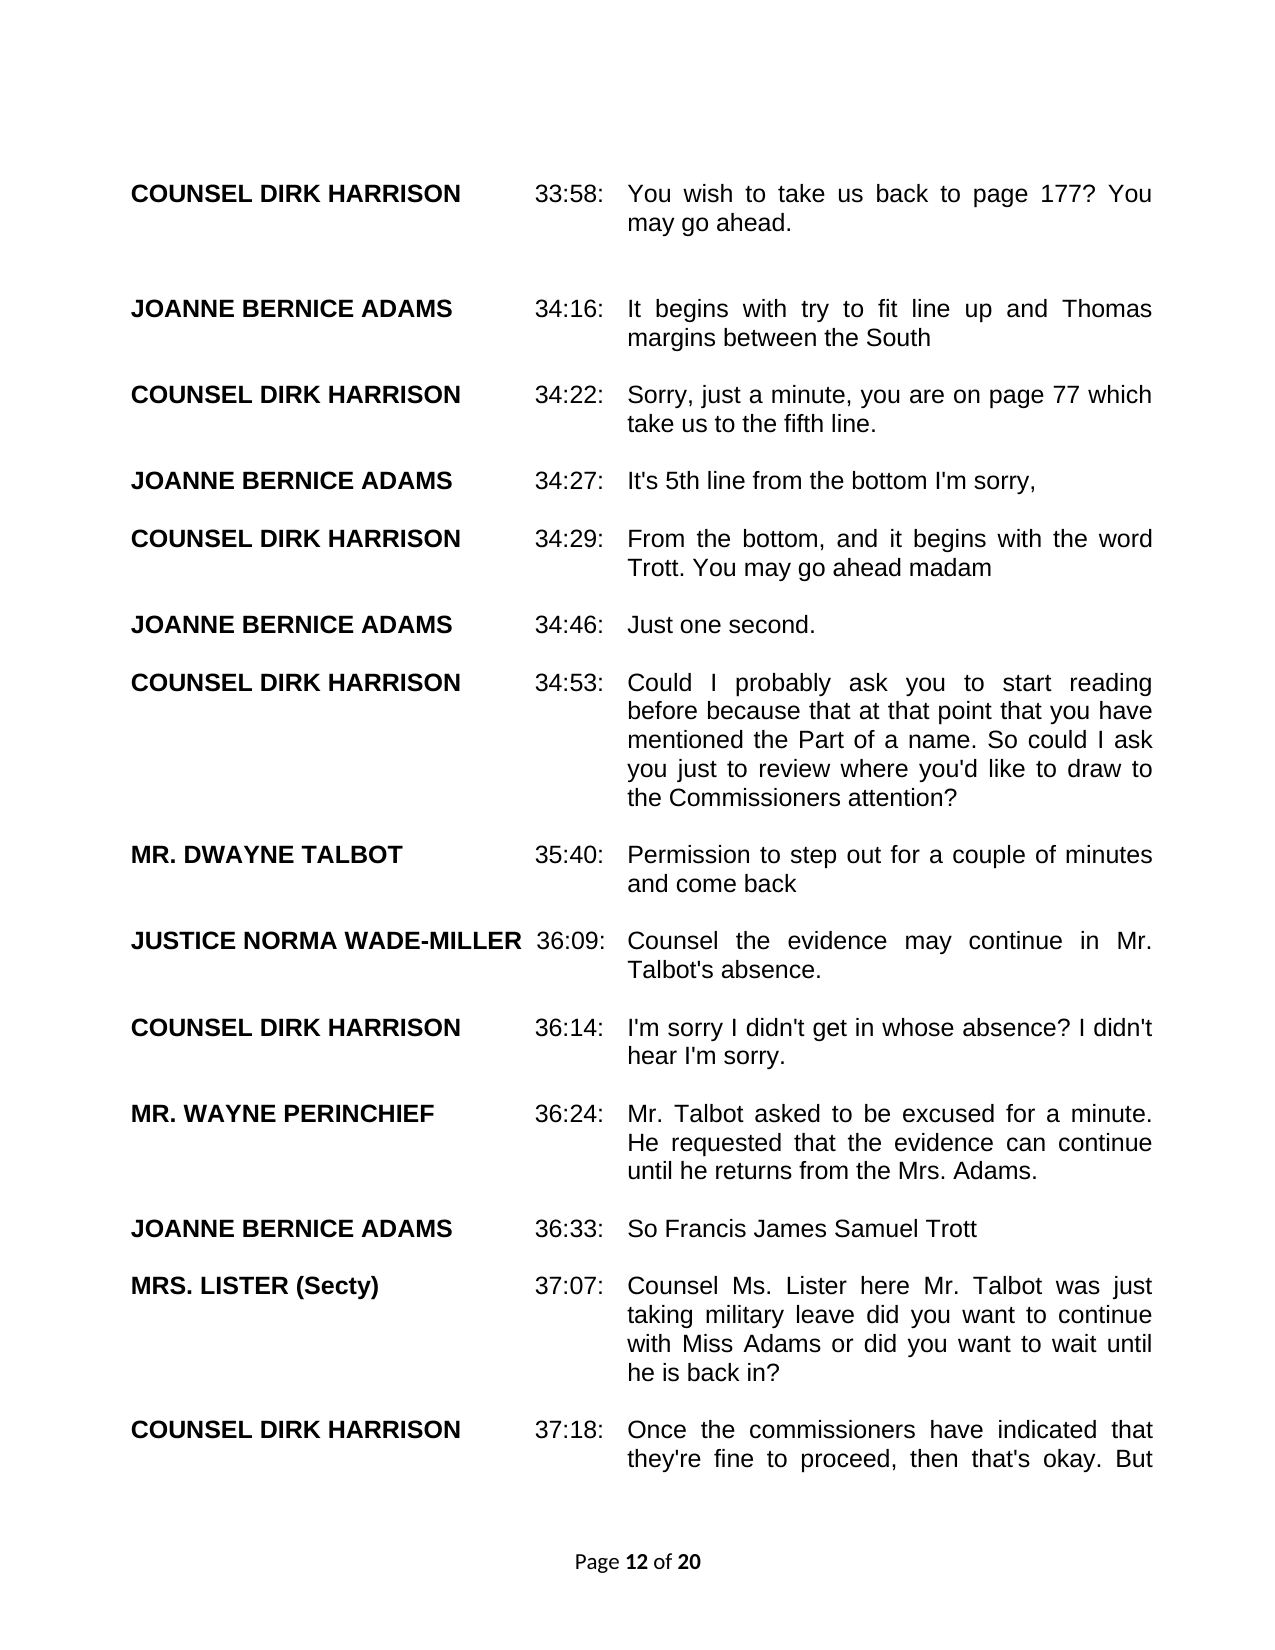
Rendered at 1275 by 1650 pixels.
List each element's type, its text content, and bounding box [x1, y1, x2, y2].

text MR. DWAYNE TALBOT 35:40: Permission to step out for a couple of minutes and come back [131, 840, 1153, 897]
text JOANNE BERNICE ADAMS 34:16: It begins with try to fit line up and Thomas margins between the South [131, 294, 1153, 351]
text JOANNE BERNICE ADAMS 34:46: Just one second. [131, 610, 1153, 639]
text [131, 1415, 1153, 1472]
text JOANNE BERNICE ADAMS 36:33: So Francis James Samuel Trott [131, 1214, 1153, 1242]
text MR. WAYNE PERINCHIEF 36:24: Mr. Talbot asked to be excused for a minute. He requested that the evidence can continue until he returns from the Mrs. Adams. [131, 1099, 1153, 1185]
text COUNSEL DIRK HARRISON 34:53: Could I probably ask you to start reading before because that at that point that you have mentioned the Part of a name. So could I ask you just to review where you'd like to draw to the Commissioners attention? [131, 667, 1153, 811]
text MRS. LISTER (Secty) 37:07: Counsel Ms. Lister here Mr. Talbot was just taking military leave did you want to continue with Miss Adams or did you want to wait until he is back in? [131, 1271, 1153, 1386]
text COUNSEL DIRK HARRISON 34:22: Sorry, just a minute, you are on page 77 which take us to the fifth line. [131, 380, 1153, 437]
text JUSTICE NORMA WADE-MILLER 36:09: Counsel the evidence may continue in Mr. Talbot's absence. [131, 926, 1153, 984]
text COUNSEL DIRK HARRISON 36:14: I'm sorry I didn't get in whose absence? I didn't hear I'm sorry. [131, 1012, 1153, 1070]
text JOANNE BERNICE ADAMS 34:27: It's 5th line from the bottom I'm sorry, [131, 466, 1153, 495]
text COUNSEL DIRK HARRISON 34:29: From the bottom, and it begins with the word Trott. You may go ahead madam [131, 524, 1153, 581]
text COUNSEL DIRK HARRISON 33:58: You wish to take us back to page 177? You may go ahead. [131, 179, 1153, 236]
